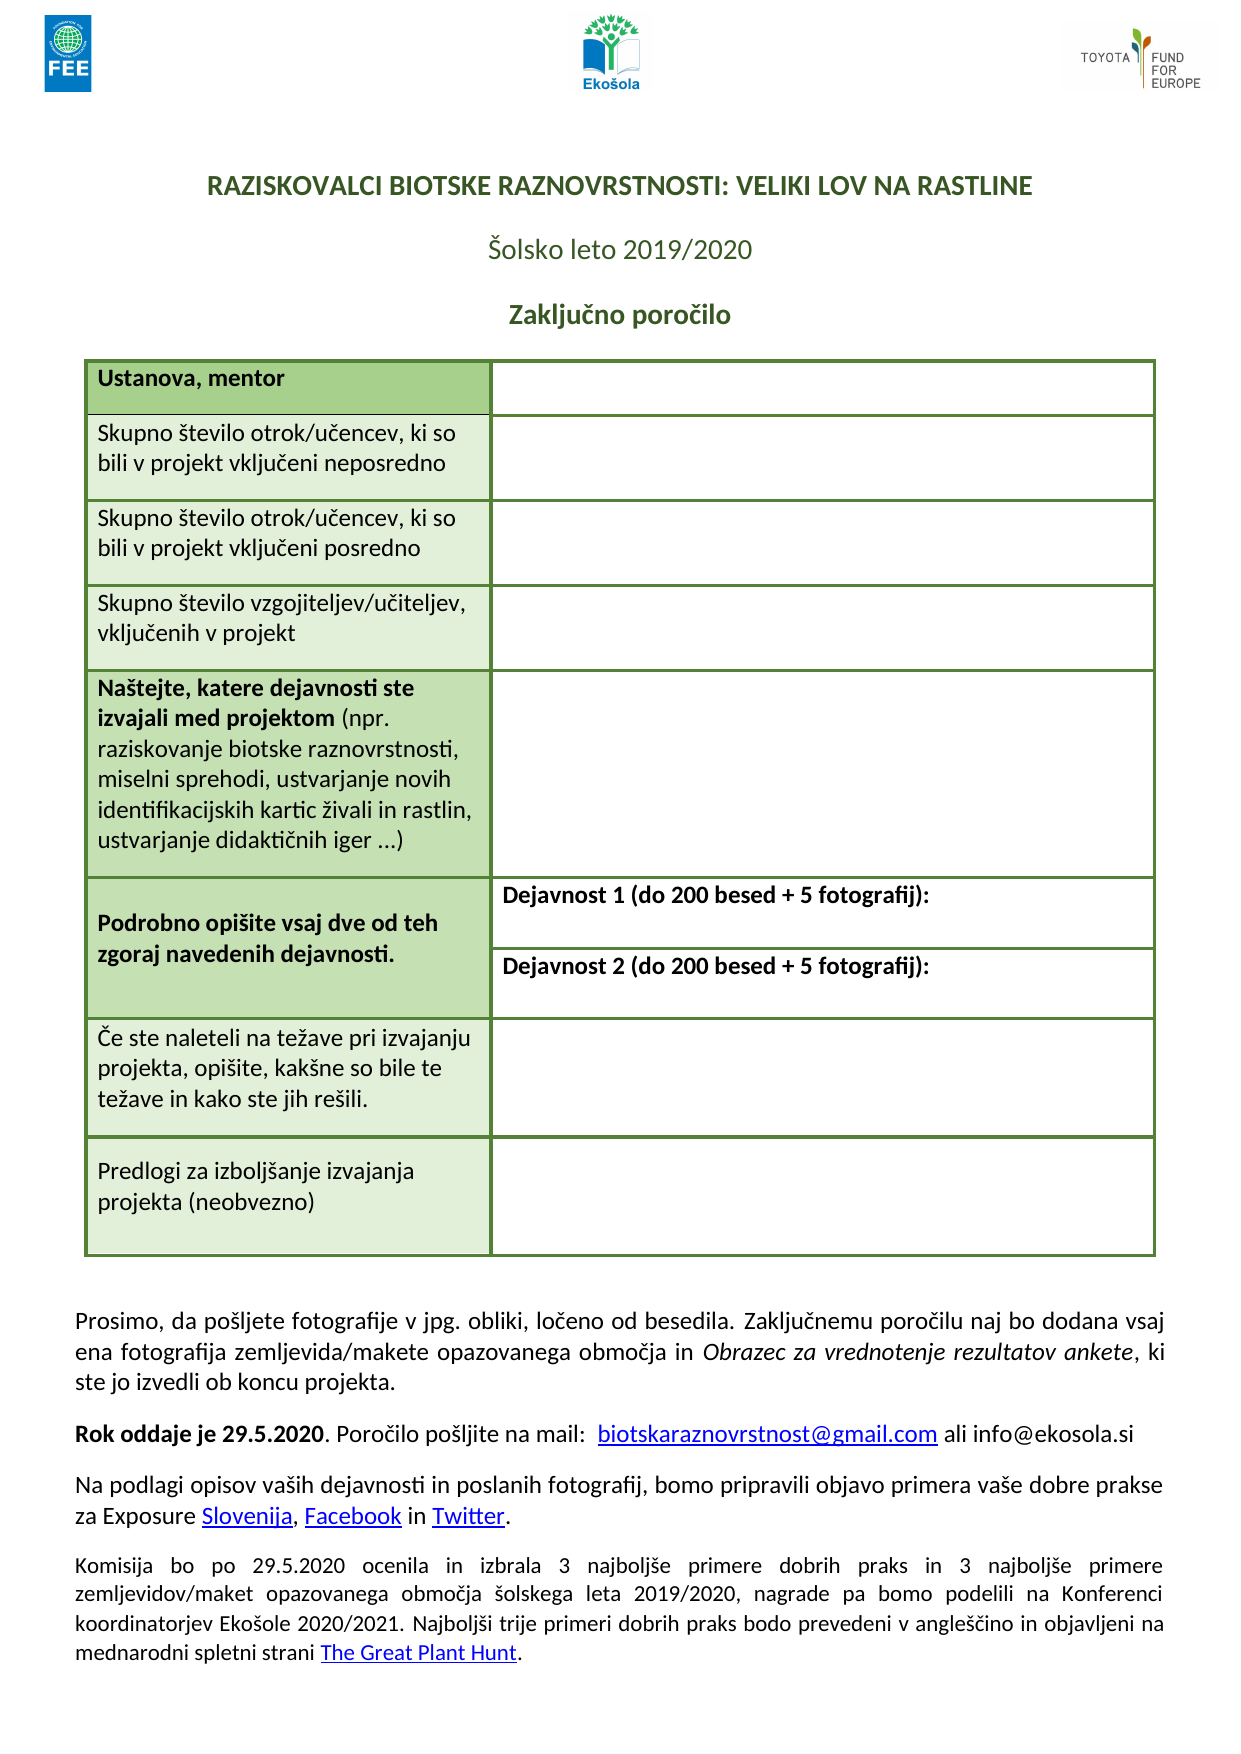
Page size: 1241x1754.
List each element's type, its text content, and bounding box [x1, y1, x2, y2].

table_cell [493, 1020, 1153, 1135]
table_cell [493, 417, 1153, 499]
table_cell Predlogi za izboljšanje izvajanja projekta (neobvezno) [88, 1139, 489, 1253]
text Komisija bo po 29.5.2020 ocenila in izbrala 3 najboljše primere dobrih praks in 3 najboljše primere zemljevidov/maket opazovanega območja šolskega leta 2019/2020, nagrade pa bomo podelili na Konferenci koordinatorjev Ekošole 2020/2021. Najboljši trije primeri dobrih praks bodo prevedeni v angleščino in objavljeni na mednarodni spletni strani The Great Plant Hunt. [75, 1551, 1165, 1666]
table_cell Skupno število vzgojiteljev/učiteljev, vključenih v projekt [88, 587, 489, 669]
table_cell Dejavnost 1 (do 200 besed + 5 fotografij): [493, 879, 1153, 947]
text RAZISKOVALCI BIOTSKE RAZNOVRSTNOSTI: VELIKI LOV NA RASTLINE [75, 167, 1165, 202]
text Rok oddaje je 29.5.2020. Poročilo pošljite na mail: biotskaraznovrstnost@gmail.com ali info@ekosola.si [75, 1418, 1165, 1448]
table_cell [493, 587, 1153, 669]
text Zaključno poročilo [75, 296, 1165, 332]
picture [44, 15, 92, 91]
table_cell Skupno število otrok/učencev, ki so bili v projekt vključeni posredno [88, 502, 489, 584]
table_cell [493, 1139, 1153, 1253]
table_cell Naštejte, katere dejavnosti ste izvajali med projektom (npr. raziskovanje biotske raznovrstnosti, miselni sprehodi, ustvarjanje novih identifikacijskih kartic živali in rastlin, ustvarjanje didaktičnih iger ...) [88, 672, 489, 876]
table_cell [493, 672, 1153, 876]
text Prosimo, da pošljete fotografije v jpg. obliki, ločeno od besedila. Zaključnemu poročilu naj bo dodana vsaj ena fotografija zemljevida/makete opazovanega območja in Obrazec za vrednotenje rezultatov ankete, ki ste jo izvedli ob koncu projekta. [75, 1306, 1165, 1397]
table_cell Če ste naleteli na težave pri izvajanju projekta, opišite, kakšne so bile te težave in kako ste jih rešili. [88, 1020, 489, 1135]
picture [1058, 22, 1222, 92]
picture [568, 10, 653, 92]
table_header [493, 363, 1153, 414]
text Šolsko leto 2019/2020 [75, 231, 1165, 267]
table_cell [493, 502, 1153, 584]
table_cell Skupno število otrok/učencev, ki so bili v projekt vključeni neposredno [88, 415, 489, 499]
table_cell Dejavnost 2 (do 200 besed + 5 fotografij): [493, 950, 1153, 1017]
table_header Ustanova, mentor [88, 363, 489, 414]
table_cell Podrobno opišite vsaj dve od teh zgoraj navedenih dejavnosti. [88, 879, 489, 1017]
text Na podlagi opisov vaših dejavnosti in poslanih fotografij, bomo pripravili objavo primera vaše dobre prakse za Exposure Slovenija, Facebook in Twitter. [75, 1469, 1165, 1530]
